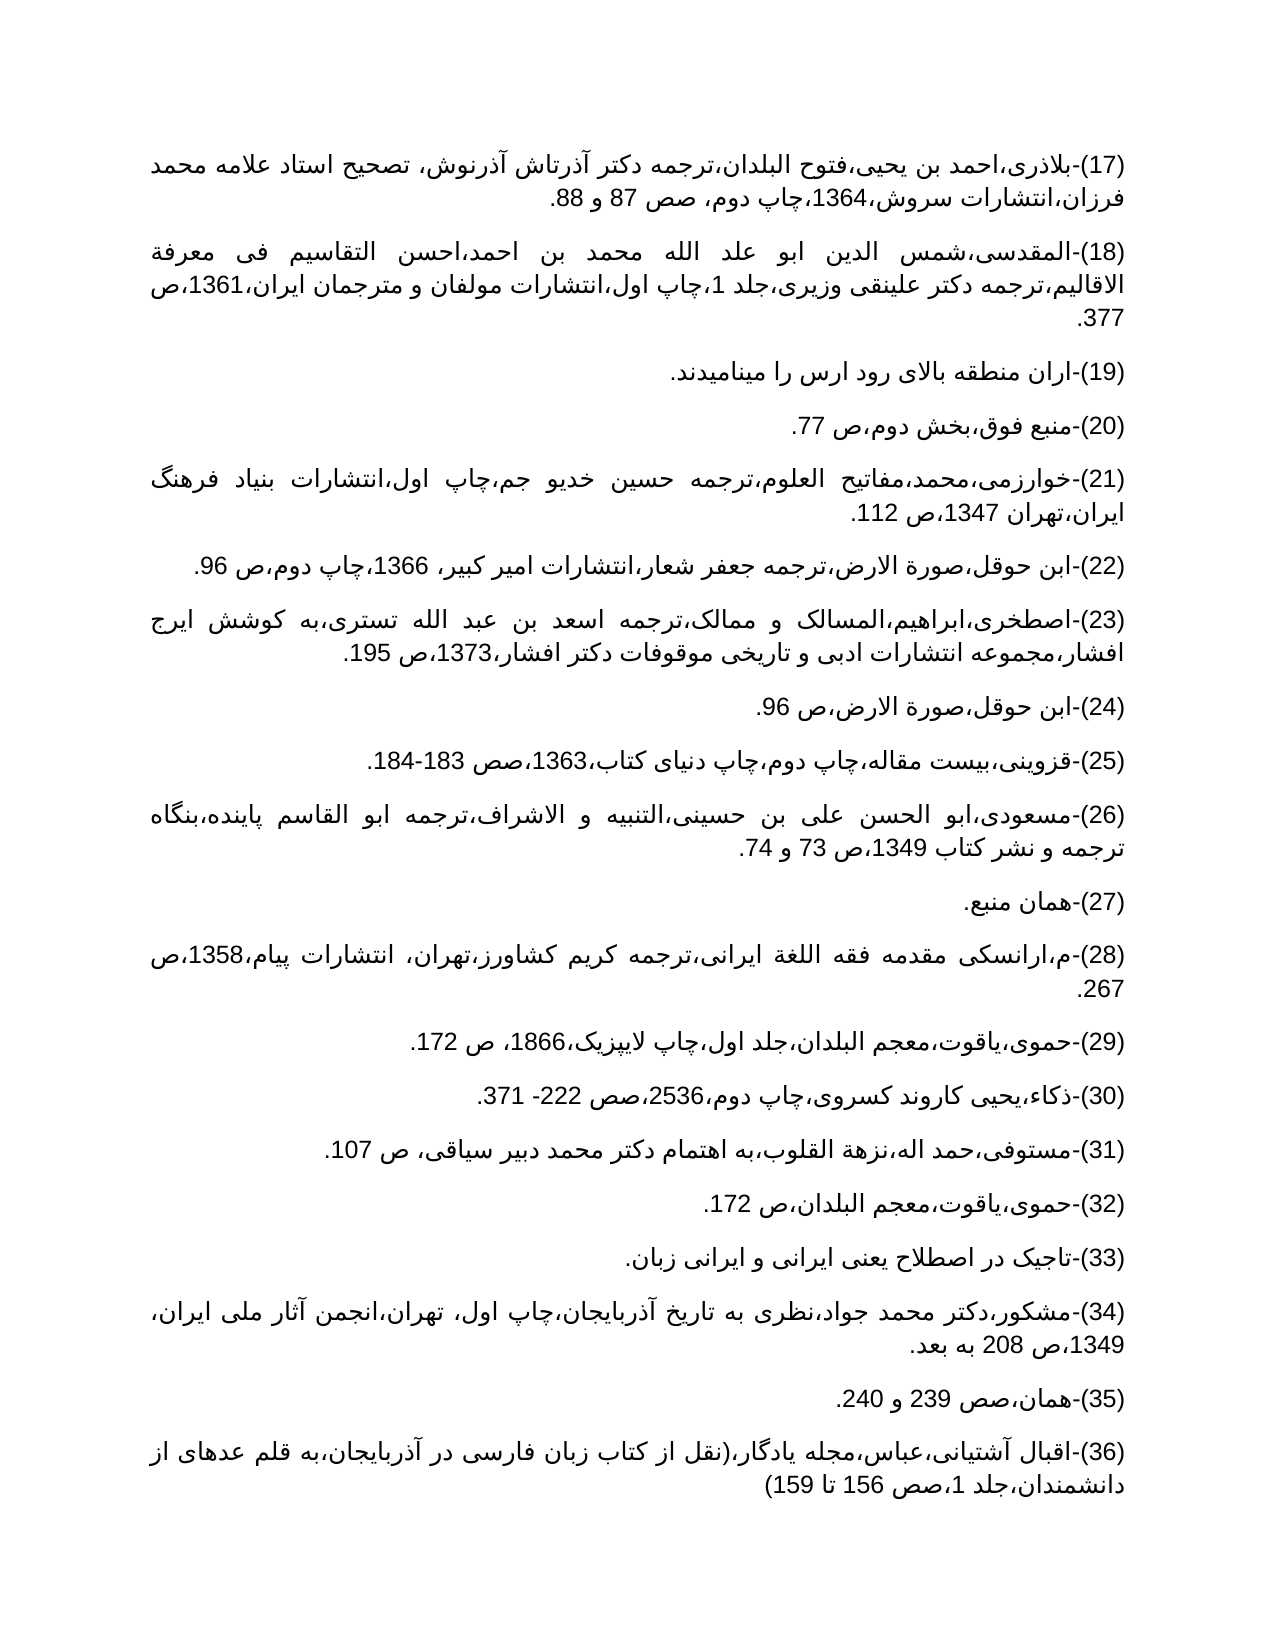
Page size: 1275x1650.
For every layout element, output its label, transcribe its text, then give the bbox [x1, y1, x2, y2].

text (18)-المقدسی،شمس الدین ابو علد الله محمد بن احمد،احسن التقاسیم فی‏ معرفة الاقالیم،ترجمه دکتر علینقی وزیری،جلد 1،چاپ اول،انتشارات‏ مولفان و مترجمان ایران،1361،ص 377. [150, 237, 1125, 332]
text (23)-اصطخری،ابراهیم،المسالک و ممالک،ترجمه اسعد بن عبد الله‏ تستری،به کوشش ایرج افشار،مجموعه انتشارات ادبی و تاریخی موقوفات‏ دکتر افشار،1373،ص 195. [150, 605, 1125, 667]
text (28)-م،ارانسکی مقدمه فقه اللغة ایرانی،ترجمه کریم کشاورز،تهران، انتشارات پیام،1358،ص 267. [150, 941, 1125, 1002]
text (19)-اران منطقه بالای رود ارس را می‏نامیدند. [150, 357, 1125, 386]
text (35)-همان،صص 239 و 240. [150, 1383, 1125, 1412]
text (17)-بلاذری،احمد بن یحیی،فتوح البلدان،ترجمه دکتر آذرتاش آذرنوش، تصحیح استاد علامه محمد فرزان،انتشارات سروش،1364،چاپ دوم، صص 87 و 88. [150, 150, 1125, 212]
text (20)-منبع فوق،بخش دوم،ص 77. [150, 411, 1125, 439]
text (30)-ذکاء،یحیی کاروند کسروی،چاپ دوم،2536،صص 222- 371. [150, 1081, 1125, 1110]
text (31)-مستوفی،حمد اله،نزهة القلوب،به اهتمام دکتر محمد دبیر سیاقی، ص 107. [150, 1135, 1125, 1164]
text (29)-حموی،یاقوت،معجم البلدان،جلد اول،چاپ لایپزیک،1866، ص 172. [150, 1027, 1125, 1056]
text (34)-مشکور،دکتر محمد جواد،نظری به تاریخ آذربایجان،چاپ اول، تهران،انجمن آثار ملی ایران،1349،ص 208 به بعد. [150, 1297, 1125, 1358]
text (26)-مسعودی،ابو الحسن علی بن حسینی،التنبیه و الاشراف،ترجمه‏ ابو القاسم پاینده،بنگاه ترجمه و نشر کتاب 1349،ص 73 و 74. [150, 800, 1125, 862]
text (27)-همان منبع. [150, 887, 1125, 915]
text (22)-ابن حوقل،صورة الارض،ترجمه جعفر شعار،انتشارات امیر کبیر، 1366،چاپ دوم،ص 96. [150, 551, 1125, 580]
text (32)-حموی،یاقوت،معجم البلدان،ص 172. [150, 1189, 1125, 1218]
text (24)-ابن حوقل،صورة الارض،ص 96. [150, 692, 1125, 721]
text (21)-خوارزمی،محمد،مفاتیح العلوم،ترجمه حسین خدیو جم،چاپ‏ اول،انتشارات بنیاد فرهنگ ایران،تهران 1347،ص 112. [150, 464, 1125, 526]
text (36)-اقبال آشتیانی،عباس،مجله یادگار،(نقل از کتاب زبان فارسی در آذربایجان،به قلم عده‏ای از دانشمندان،جلد 1،صص 156 تا 159) [150, 1437, 1125, 1499]
text (33)-تاجیک در اصطلاح یعنی ایرانی و ایرانی زبان. [150, 1243, 1125, 1272]
text (25)-قزوینی،بیست مقاله،چاپ دوم،چاپ دنیای کتاب،1363،صص‏ 184-183. [150, 746, 1125, 775]
